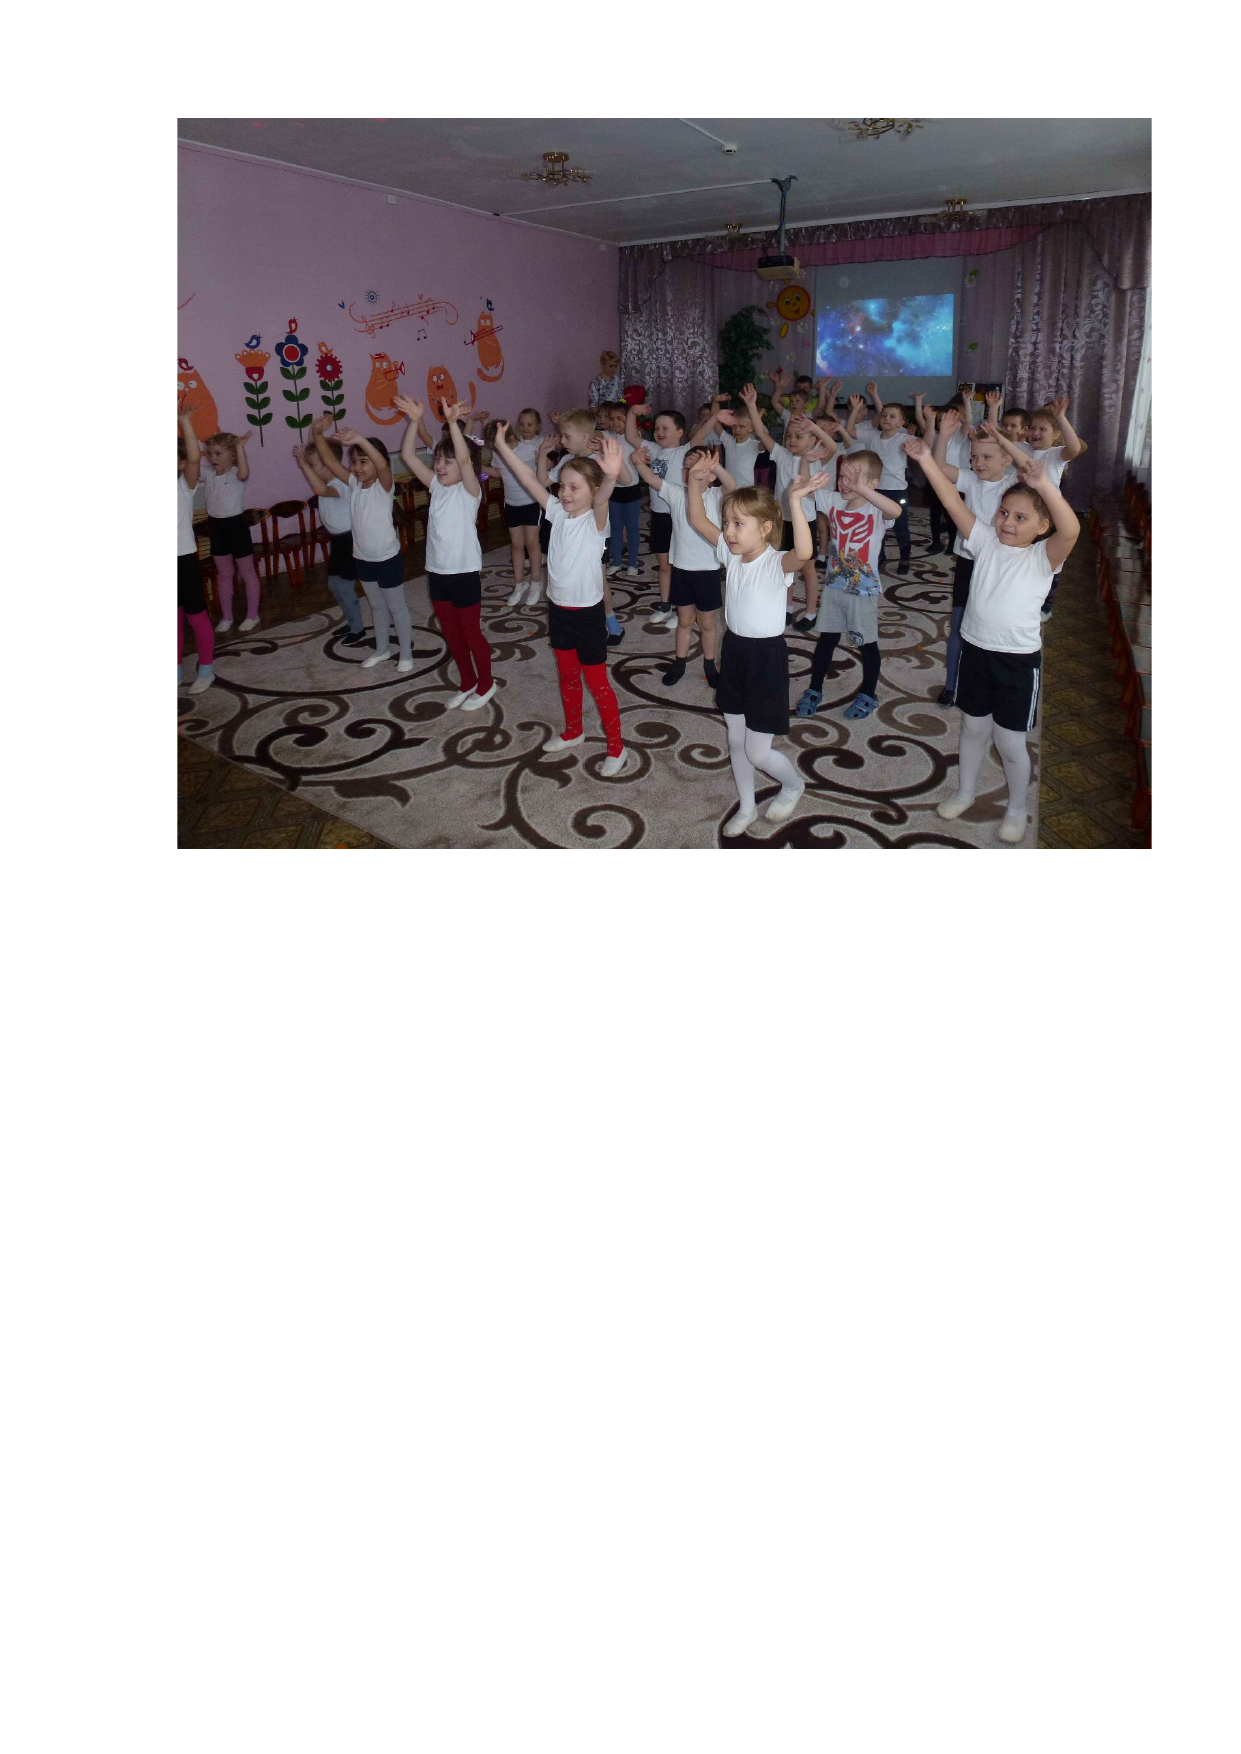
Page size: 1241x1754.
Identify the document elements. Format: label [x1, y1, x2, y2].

picture [177, 118, 1152, 849]
